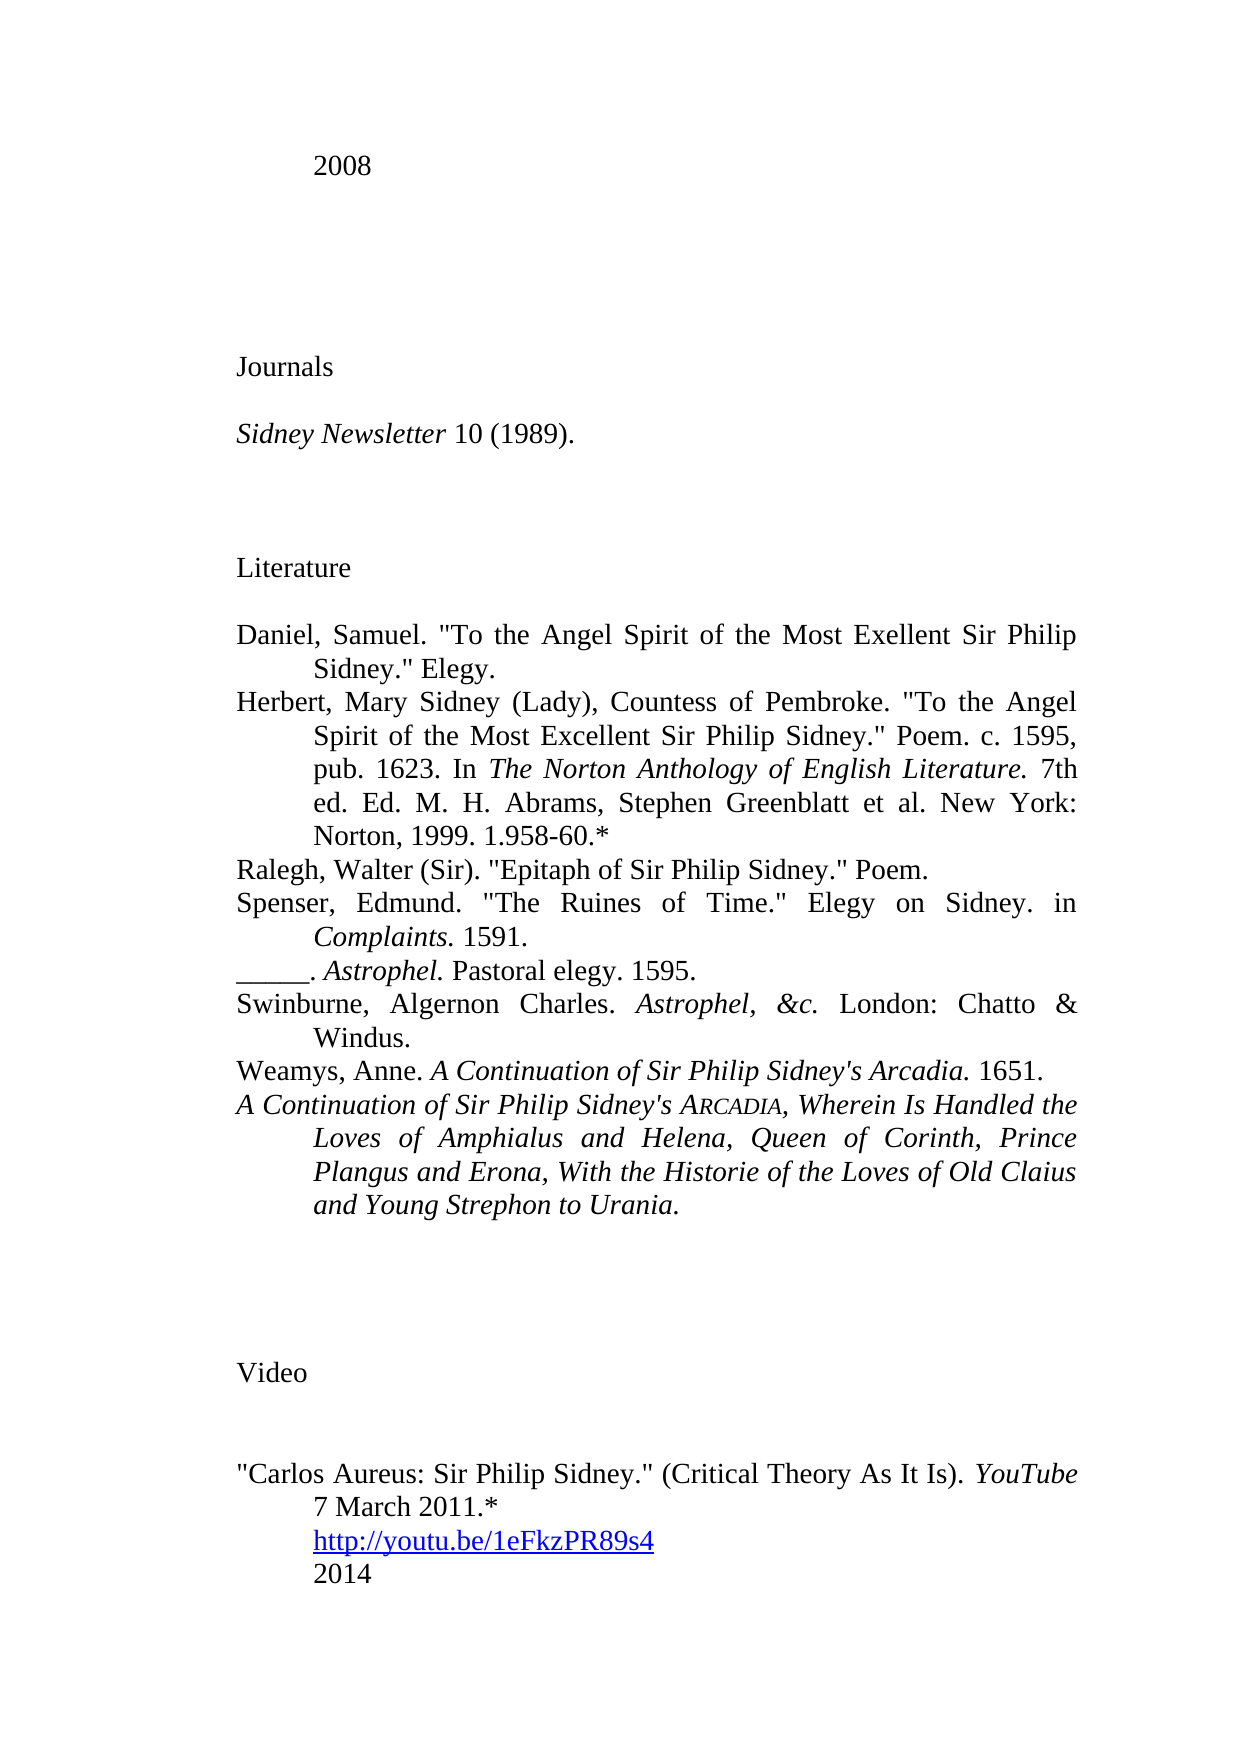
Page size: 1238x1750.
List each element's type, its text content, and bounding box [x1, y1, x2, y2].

text Daniel, Samuel. "To the Angel Spirit of the Most Exellent Sir Philip Sidney." Elegy. [236, 617, 1078, 684]
text Literature [236, 550, 1078, 584]
text Sidney Newsletter 10 (1989). [236, 416, 1078, 449]
text Swinburne, Algernon Charles. Astrophel, &c. London: Chatto & Windus. [236, 986, 1078, 1053]
text Herbert, Mary Sidney (Lady), Countess of Pembroke. "To the Angel Spirit of the Most Excellent Sir Philip Sidney." Poem. c. 1595, pub. 1623. In The Norton Anthology of English Literature. 7th ed. Ed. M. H. Abrams, Stephen Greenblatt et al. New York: Norton, 1999. 1.958-60.* [236, 684, 1078, 852]
text Video [236, 1355, 1078, 1389]
text "Carlos Aureus: Sir Philip Sidney." (Critical Theory As It Is). YouTube 7 March 2011.* [236, 1456, 1078, 1523]
text Ralegh, Walter (Sir). "Epitaph of Sir Philip Sidney." Poem. [236, 852, 1078, 886]
text 2008 [236, 148, 1078, 181]
text Spenser, Edmund. "The Ruines of Time." Elegy on Sidney. in Complaints. 1591. [236, 886, 1078, 953]
text http://youtu.be/1eFkzPR89s4 [236, 1523, 1078, 1556]
text 2014 [236, 1556, 1078, 1590]
text A Continuation of Sir Philip Sidney's Arcadia, Wherein Is Handled the Loves of Amphialus and Helena, Queen of Corinth, Prince Plangus and Erona, With the Historie of the Loves of Old Claius and Young Strephon to Urania. [236, 1087, 1078, 1221]
text Journals [236, 349, 1078, 382]
text Weamys, Anne. A Continuation of Sir Philip Sidney's Arcadia. 1651. [236, 1053, 1078, 1087]
text _____. Astrophel. Pastoral elegy. 1595. [236, 953, 1078, 986]
